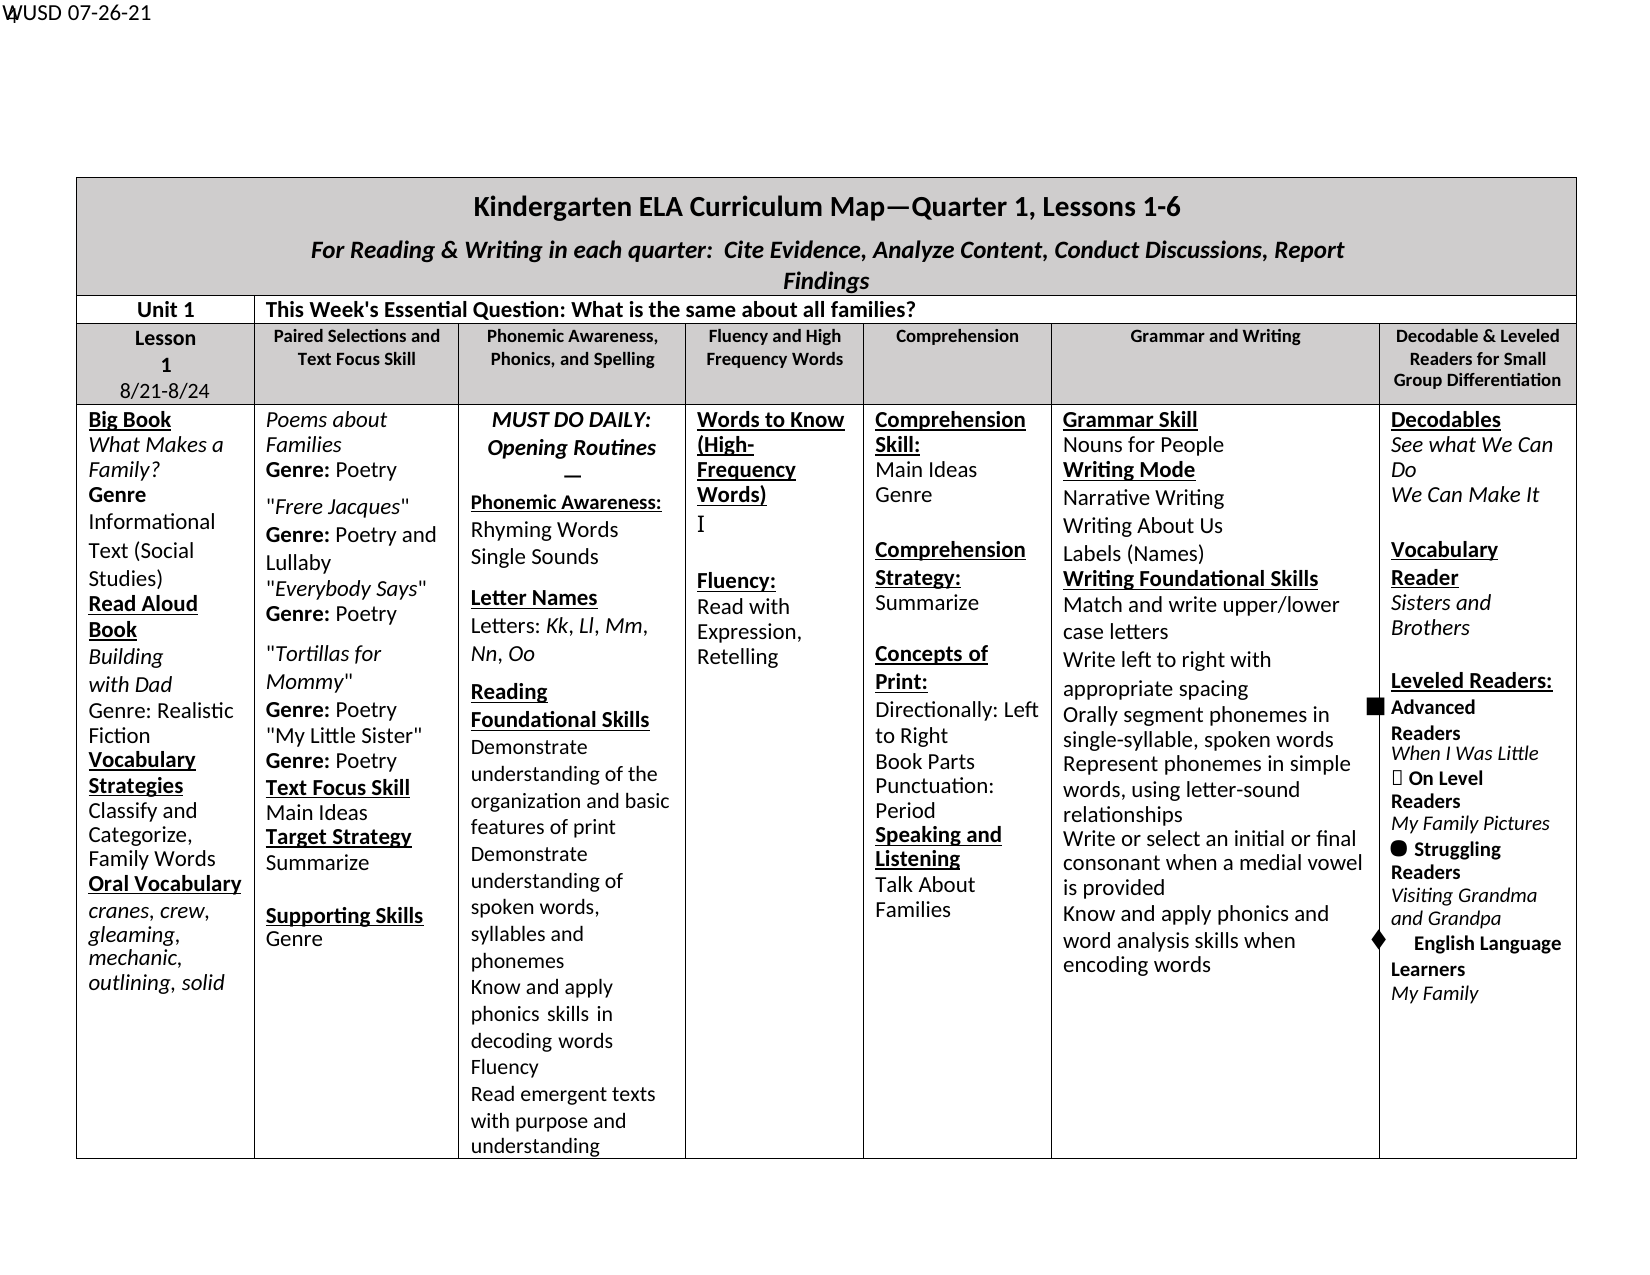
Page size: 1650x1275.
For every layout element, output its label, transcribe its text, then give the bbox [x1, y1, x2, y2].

table_cell Decodables See what We Can Do We Can Make It Vocabulary Reader Sisters and Brothers Leveled Readers: Advanced Readers When I Was Little  On Level Readers My Family Pictures Struggling Readers Visiting Grandma and Grandpa English Language Learners My Family [1380, 405, 1576, 1158]
table_cell Comprehension [864, 324, 1051, 404]
table_cell This Week's Essential Question: What is the same about all families? [255, 296, 1576, 323]
table_cell Grammar and Writing [1052, 324, 1379, 404]
table_cell Big Book What Makes a Family? Genre Informational Text (Social Studies) Read Aloud Book Building with Dad Genre: Realistic Fiction Vocabulary Strategies Classify and Categorize, Family Words Oral Vocabulary cranes, crew, gleaming, mechanic, outlining, solid [77, 405, 254, 1158]
table_header Kindergarten ELA Curriculum Map—Quarter 1, Lessons 1-6 For Reading & Writing in each quarter: Cite Evidence, Analyze Content, Conduct Discussions, Report Findings [77, 178, 1576, 295]
table_cell Phonemic Awareness, Phonics, and Spelling [459, 324, 685, 404]
table_cell Paired Selections and Text Focus Skill [255, 324, 458, 404]
table_cell Words to Know (High- Frequency Words) I Fluency: Read with Expression, Retelling [686, 405, 863, 1158]
table_cell MUST DO DAILY: Opening Routines — Phonemic Awareness: Rhyming Words Single Sounds Letter Names Letters: Kk, Ll, Mm, Nn, Oo Reading Foundational Skills Demonstrate understanding of the organization and basic features of print Demonstrate understanding of spoken words, syllables and phonemes Know and apply phonics skills in decoding words Fluency Read emergent texts with purpose and understanding [459, 405, 685, 1158]
table_cell Comprehension Skill: Main Ideas Genre Comprehension Strategy: Summarize Concepts of Print: Directionally: Left to Right Book Parts Punctuation: Period Speaking and Listening Talk About Families [864, 405, 1051, 1158]
table_cell Poems about Families Genre: Poetry "Frere Jacques" Genre: Poetry and Lullaby "Everybody Says" Genre: Poetry "Tortillas for Mommy" Genre: Poetry "My Little Sister" Genre: Poetry Text Focus Skill Main Ideas Target Strategy Summarize Supporting Skills Genre [255, 405, 458, 1158]
table_cell Grammar Skill Nouns for People Writing Mode Narrative Writing Writing About Us Labels (Names) Writing Foundational Skills Match and write upper/lower case letters Write left to right with appropriate spacing Orally segment phonemes in single-syllable, spoken words Represent phonemes in simple words, using letter-sound relationships Write or select an initial or final consonant when a medial vowel is provided Know and apply phonics and word analysis skills when encoding words [1052, 405, 1379, 1158]
table_cell Decodable & Leveled Readers for Small Group Differentiation [1380, 324, 1576, 404]
table_cell Fluency and High Frequency Words [686, 324, 863, 404]
table_cell Unit 1 [77, 296, 254, 323]
table_cell Lesson 1 8/21-8/24 [77, 324, 254, 404]
